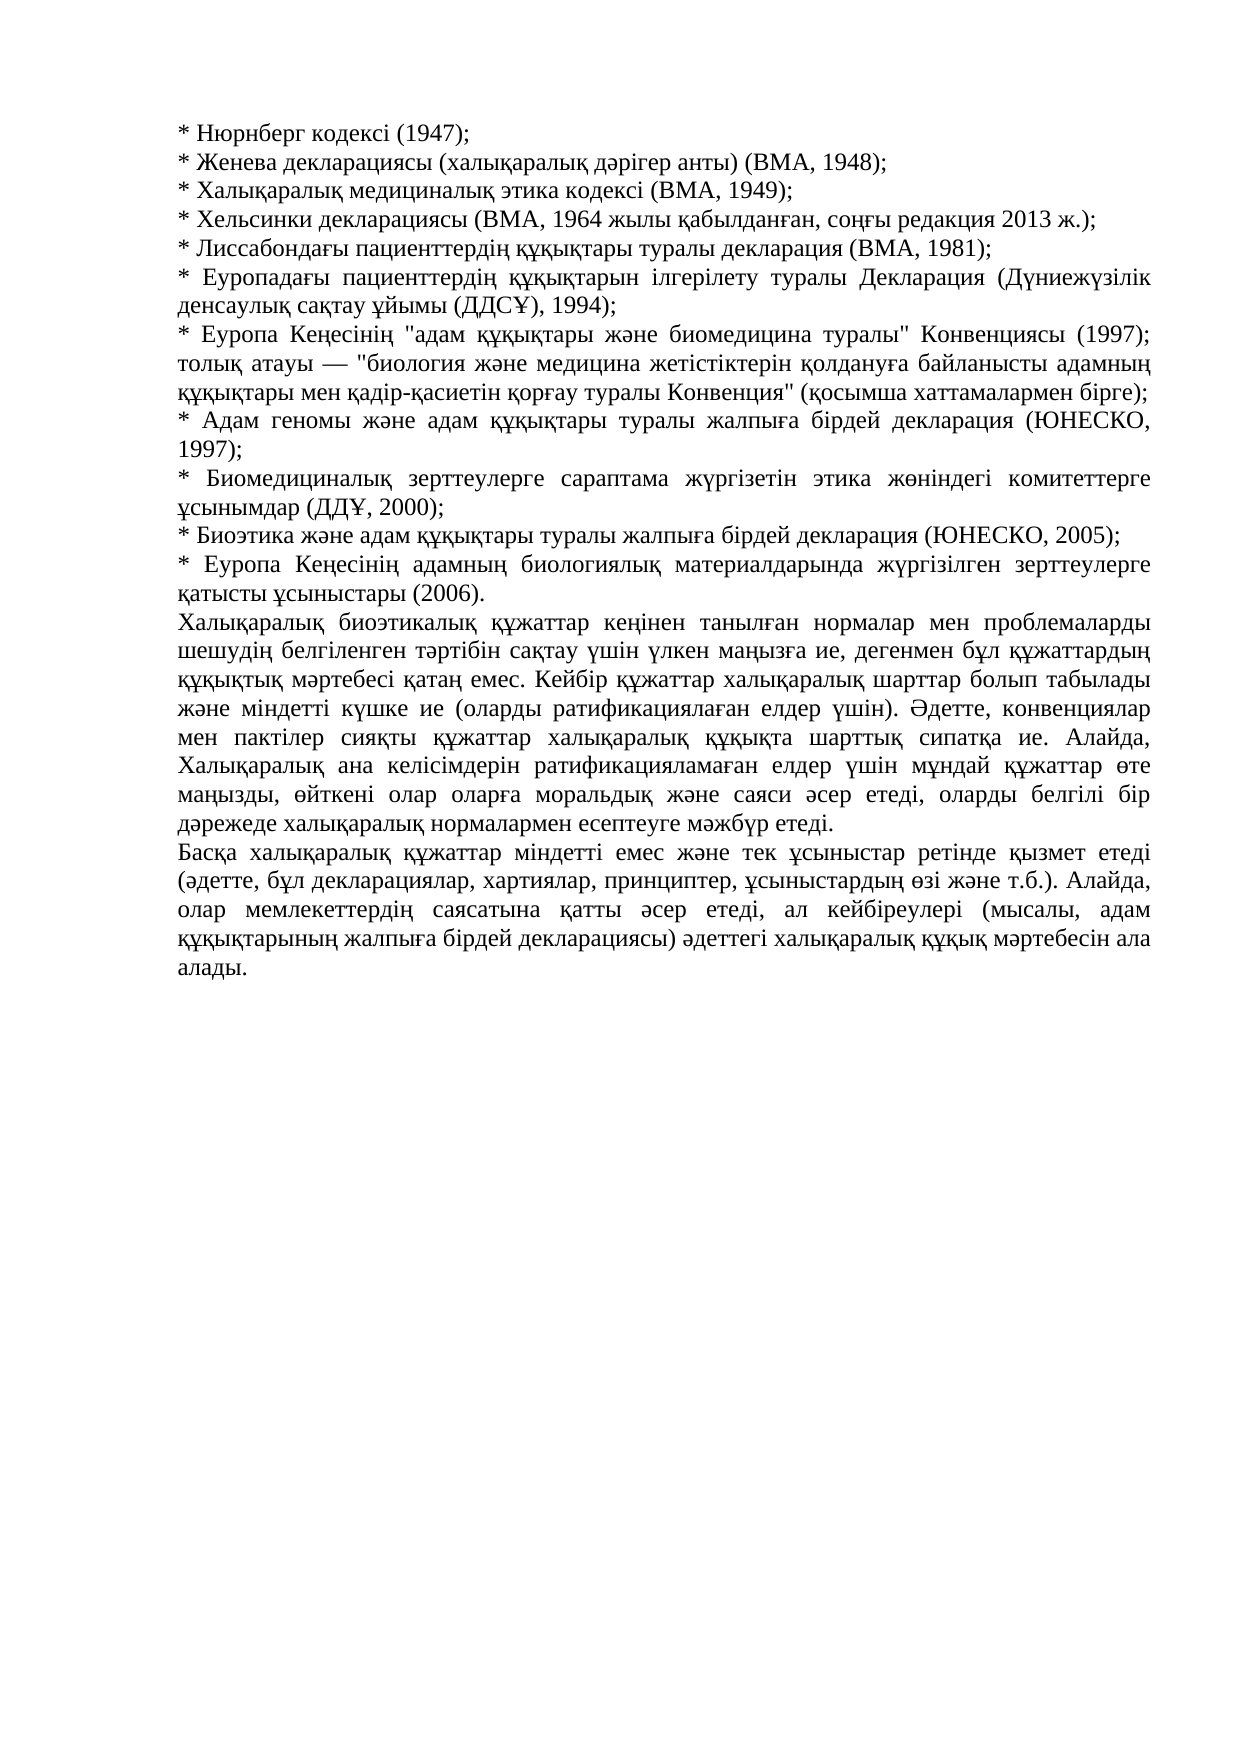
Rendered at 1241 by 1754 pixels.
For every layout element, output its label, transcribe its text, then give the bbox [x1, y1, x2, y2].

text * Еуропа Кеңесінің адамның биологиялық материалдарында жүргізілген зерттеулерге қатысты ұсыныстары (2006). [177, 549, 1152, 607]
text * Лиссабондағы пациенттердің құқықтары туралы декларация (ВМА, 1981); [177, 233, 1152, 262]
text * Еуропадағы пациенттердің құқықтарын ілгерілету туралы Декларация (Дүниежүзілік денсаулық сақтау ұйымы (ДДСҰ), 1994); [177, 262, 1152, 319]
text * Халықаралық медициналық этика кодексі (ВМА, 1949); [177, 176, 1152, 204]
text * Нюрнберг кодексі (1947); [177, 118, 1152, 147]
text * Биоэтика және адам құқықтары туралы жалпыға бірдей декларация (ЮНЕСКО, 2005); [177, 521, 1152, 549]
text * Биомедициналық зерттеулерге сараптама жүргізетін этика жөніндегі комитеттерге ұсынымдар (ДДҰ, 2000); [177, 463, 1152, 521]
text * Адам геномы және адам құқықтары туралы жалпыға бірдей декларация (ЮНЕСКО, 1997); [177, 406, 1152, 463]
text * Еуропа Кеңесінің "адам құқықтары және биомедицина туралы" Конвенциясы (1997); толық атауы — "биология және медицина жетістіктерін қолдануға байланысты адамның құқықтары мен қадір-қасиетін қорғау туралы Конвенция" (қосымша хаттамалармен бірге); [177, 319, 1152, 406]
text Халықаралық биоэтикалық құжаттар кеңінен танылған нормалар мен проблемаларды шешудің белгіленген тәртібін сақтау үшін үлкен маңызға ие, дегенмен бұл құжаттардың құқықтық мәртебесі қатаң емес. Кейбір құжаттар халықаралық шарттар болып табылады және міндетті күшке ие (оларды ратификациялаған елдер үшін). Әдетте, конвенциялар мен пактілер сияқты құжаттар халықаралық құқықта шарттық сипатқа ие. Алайда, Халықаралық ана келісімдерін ратификацияламаған елдер үшін мұндай құжаттар өте маңызды, өйткені олар оларға моральдық және саяси әсер етеді, оларды белгілі бір дәрежеде халықаралық нормалармен есептеуге мәжбүр етеді. [177, 607, 1152, 837]
text * Хельсинки декларациясы (ВМА, 1964 жылы қабылданған, соңғы редакция 2013 ж.); [177, 204, 1152, 233]
text Басқа халықаралық құжаттар міндетті емес және тек ұсыныстар ретінде қызмет етеді (әдетте, бұл декларациялар, хартиялар, принциптер, ұсыныстардың өзі және т.б.). Алайда, олар мемлекеттердің саясатына қатты әсер етеді, ал кейбіреулері (мысалы, адам құқықтарының жалпыға бірдей декларациясы) әдеттегі халықаралық құқық мәртебесін ала алады. [177, 837, 1152, 981]
text * Женева декларациясы (халықаралық дәрігер анты) (ВМА, 1948); [177, 147, 1152, 176]
